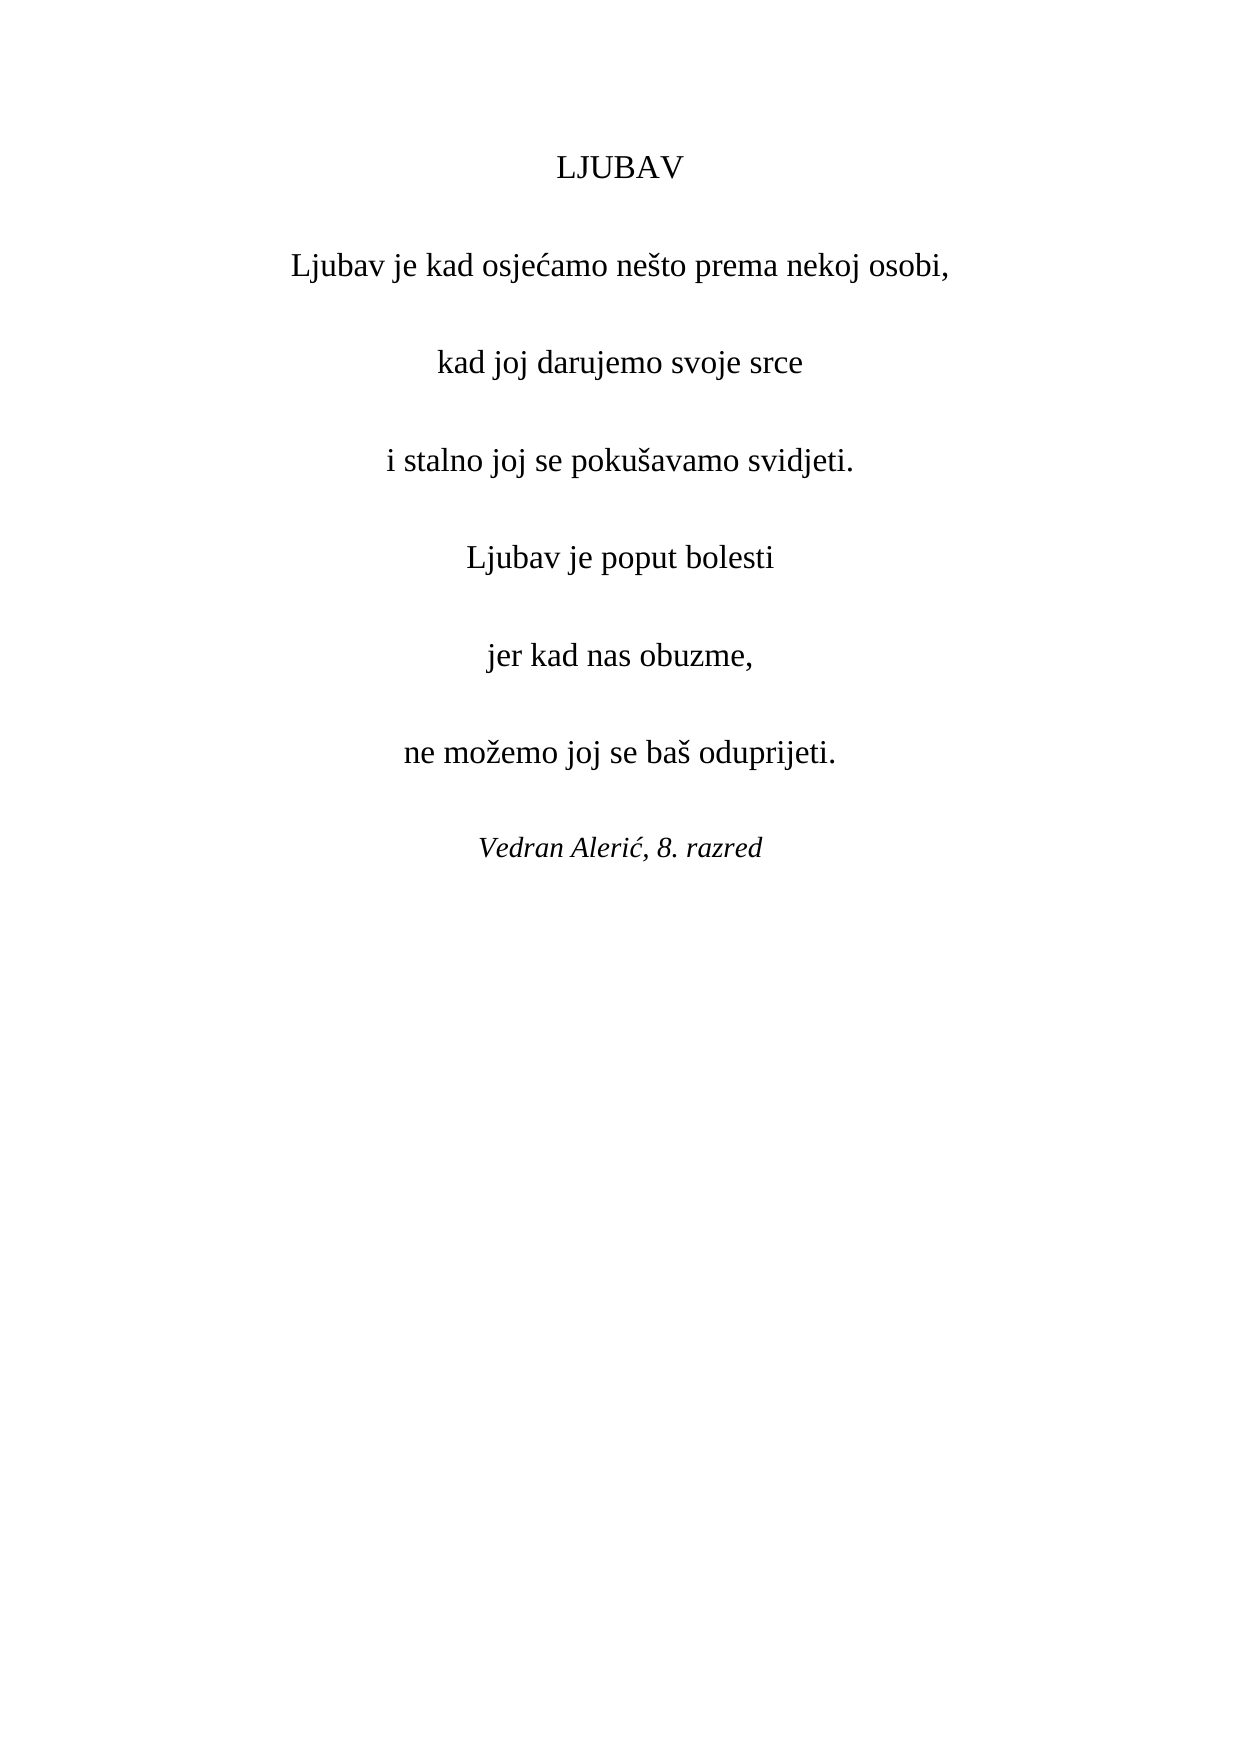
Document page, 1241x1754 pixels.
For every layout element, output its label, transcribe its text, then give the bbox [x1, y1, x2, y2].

text Vedran Alerić, 8. razred [148, 830, 1093, 864]
text kad joj darujemo svoje srce [148, 343, 1093, 381]
text ne možemo joj se baš oduprijeti. [148, 733, 1093, 771]
text LJUBAV [148, 148, 1093, 186]
text jer kad nas obuzme, [148, 635, 1093, 673]
text Ljubav je kad osjećamo nešto prema nekoj osobi, [148, 245, 1093, 283]
text i stalno joj se pokušavamo svidjeti. [148, 440, 1093, 478]
text Ljubav je poput bolesti [148, 538, 1093, 576]
